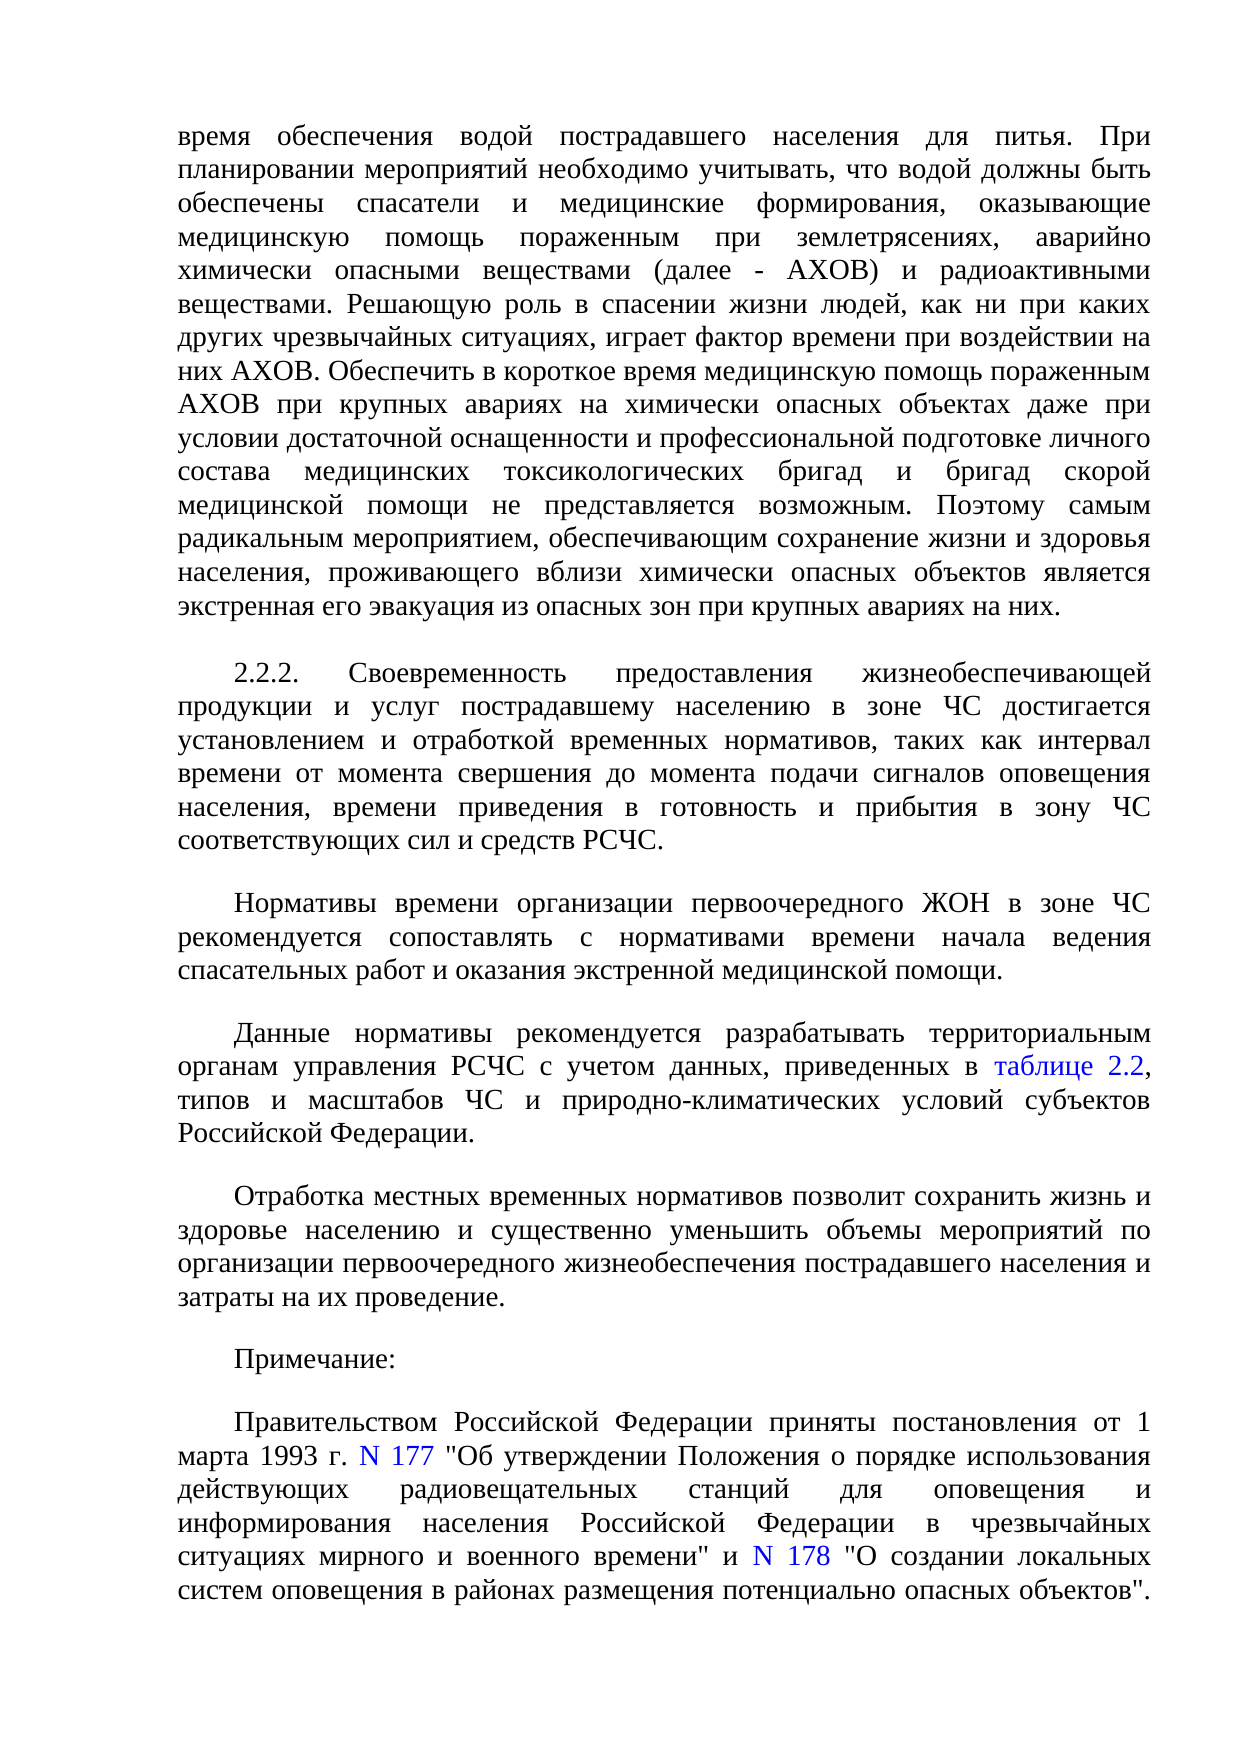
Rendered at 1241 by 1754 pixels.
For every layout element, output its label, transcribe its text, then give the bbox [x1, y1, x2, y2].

text Данные нормативы рекомендуется разрабатывать территориальным органам управления РСЧС с учетом данных, приведенных в таблице 2.2, типов и масштабов ЧС и природно-климатических условий субъектов Российской Федерации. [177, 1015, 1152, 1149]
text Примечание: [177, 1342, 1152, 1375]
text Отработка местных временных нормативов позволит сохранить жизнь и здоровье населению и существенно уменьшить объемы мероприятий по организации первоочередного жизнеобеспечения пострадавшего населения и затраты на их проведение. [177, 1178, 1152, 1312]
text Нормативы времени организации первоочередного ЖОН в зоне ЧС рекомендуется сопоставлять с нормативами времени начала ведения спасательных работ и оказания экстренной медицинской помощи. [177, 885, 1152, 986]
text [177, 1404, 1152, 1606]
text 2.2.2. Своевременность предоставления жизнеобеспечивающей продукции и услуг пострадавшему населению в зоне ЧС достигается установлением и отработкой временных нормативов, таких как интервал времени от момента свершения до момента подачи сигналов оповещения населения, времени приведения в готовность и прибытия в зону ЧС соответствующих сил и средств РСЧС. [177, 655, 1152, 856]
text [177, 118, 1152, 621]
